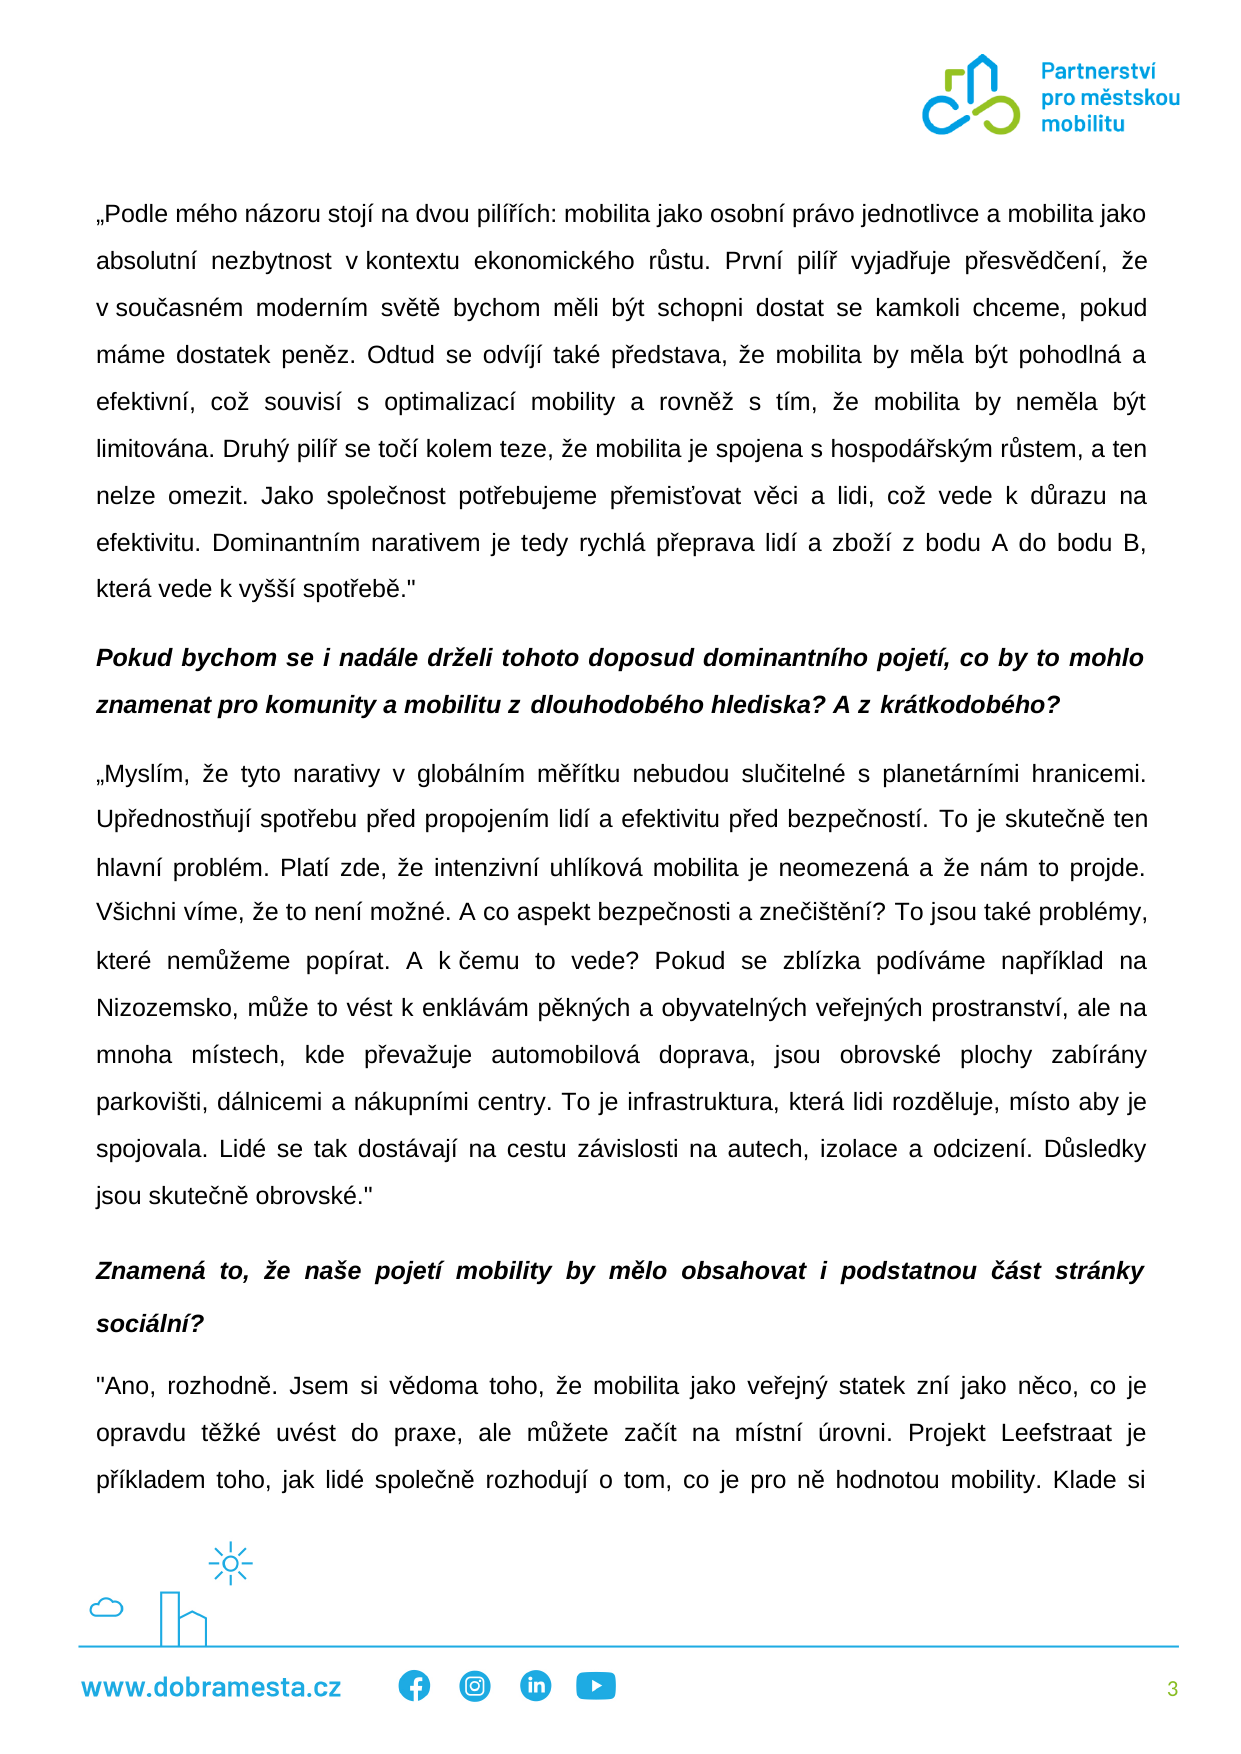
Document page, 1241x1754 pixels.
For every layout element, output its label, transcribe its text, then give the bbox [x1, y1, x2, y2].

text „Myslím, že tyto narativy v globálním měřítku nebudou slučitelné s planetárními hranicemi. Upřednostňují spotřebu před propojením lidí a efektivitu před bezpečností. To je skutečně ten hlavní problém. Platí zde, že intenzivní uhlíková mobilita je neomezená a že nám to projde. Všichni víme, že to není možné. A co aspekt bezpečnosti a znečištění? To jsou také problémy, které nemůžeme popírat. A k čemu to vede? Pokud se zblízka podíváme například na Nizozemsko, může to vést k enklávám pěkných a obyvatelných veřejných prostranství, ale na mnoha místech, kde převažuje automobilová doprava, jsou obrovské plochy zabírány parkovišti, dálnicemi a nákupními centry. To je infrastruktura, která lidi rozděluje, místo aby je spojovala. Lidé se tak dostávají na cestu závislosti na autech, izolace a odcizení. Důsledky jsou skutečně obrovské."‍ [96, 741, 1148, 1209]
picture [511, 0, 1241, 170]
text „Podle mého názoru stojí na dvou pilířích: mobilita jako osobní právo jednotlivce a mobilita jako absolutní nezbytnost v kontextu ekonomického růstu. První pilíř vyjadřuje přesvědčení, že v současném moderním světě bychom měli být schopni dostat se kamkoli chceme, pokud máme dostatek peněz. Odtud se odvíjí také představa, že mobilita by měla být pohodlná a efektivní, což souvisí s optimalizací mobility a rovněž s tím, že mobilita by neměla být limitována. Druhý pilíř se točí kolem teze, že mobilita je spojena s hospodářským růstem, a ten nelze omezit. Jako společnost potřebujeme přemisťovat věci a lidi, což vede k důrazu na efektivitu. Dominantním narativem je tedy rychlá přeprava lidí a zboží z bodu A do bodu B, která vede k vyšší spotřebě." [96, 181, 1148, 603]
text Pokud bychom se i nadále drželi tohoto doposud dominantního pojetí, co by to mohlo znamenat pro komunity a mobilitu z dlouhodobého hlediska? A z krátkodobého? [96, 625, 1148, 719]
picture [0, 1525, 1241, 1751]
text Znamená to, že naše pojetí mobility by mělo obsahovat i podstatnou část stránky sociální? [96, 1231, 1148, 1337]
